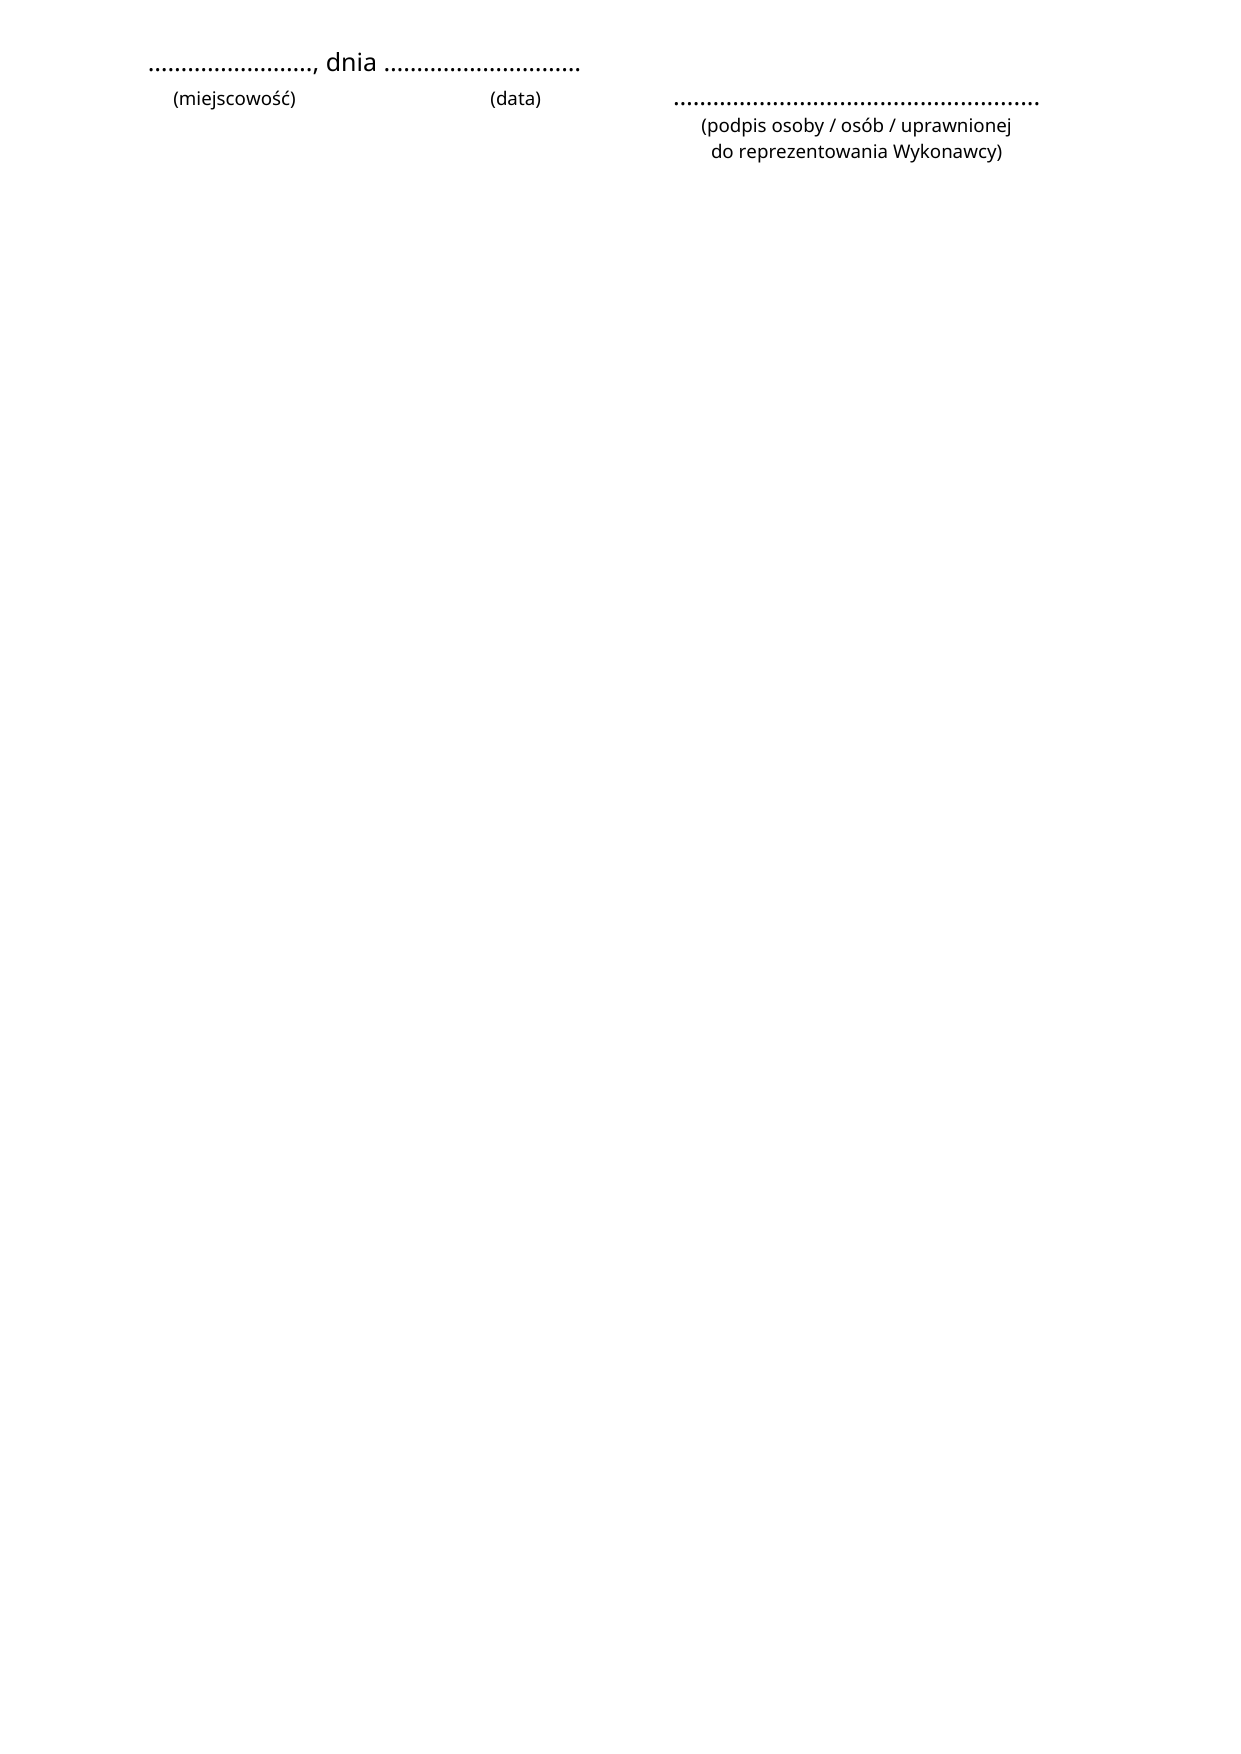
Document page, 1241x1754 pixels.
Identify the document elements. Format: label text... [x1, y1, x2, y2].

text do reprezentowania Wykonawcy) [89, 138, 1149, 163]
text (podpis osoby / osób / uprawnionej [89, 112, 1149, 138]
text (miejscowość) (data) …………........................................... [89, 78, 1152, 112]
text ……………………., dnia ………………………… [148, 44, 1152, 78]
